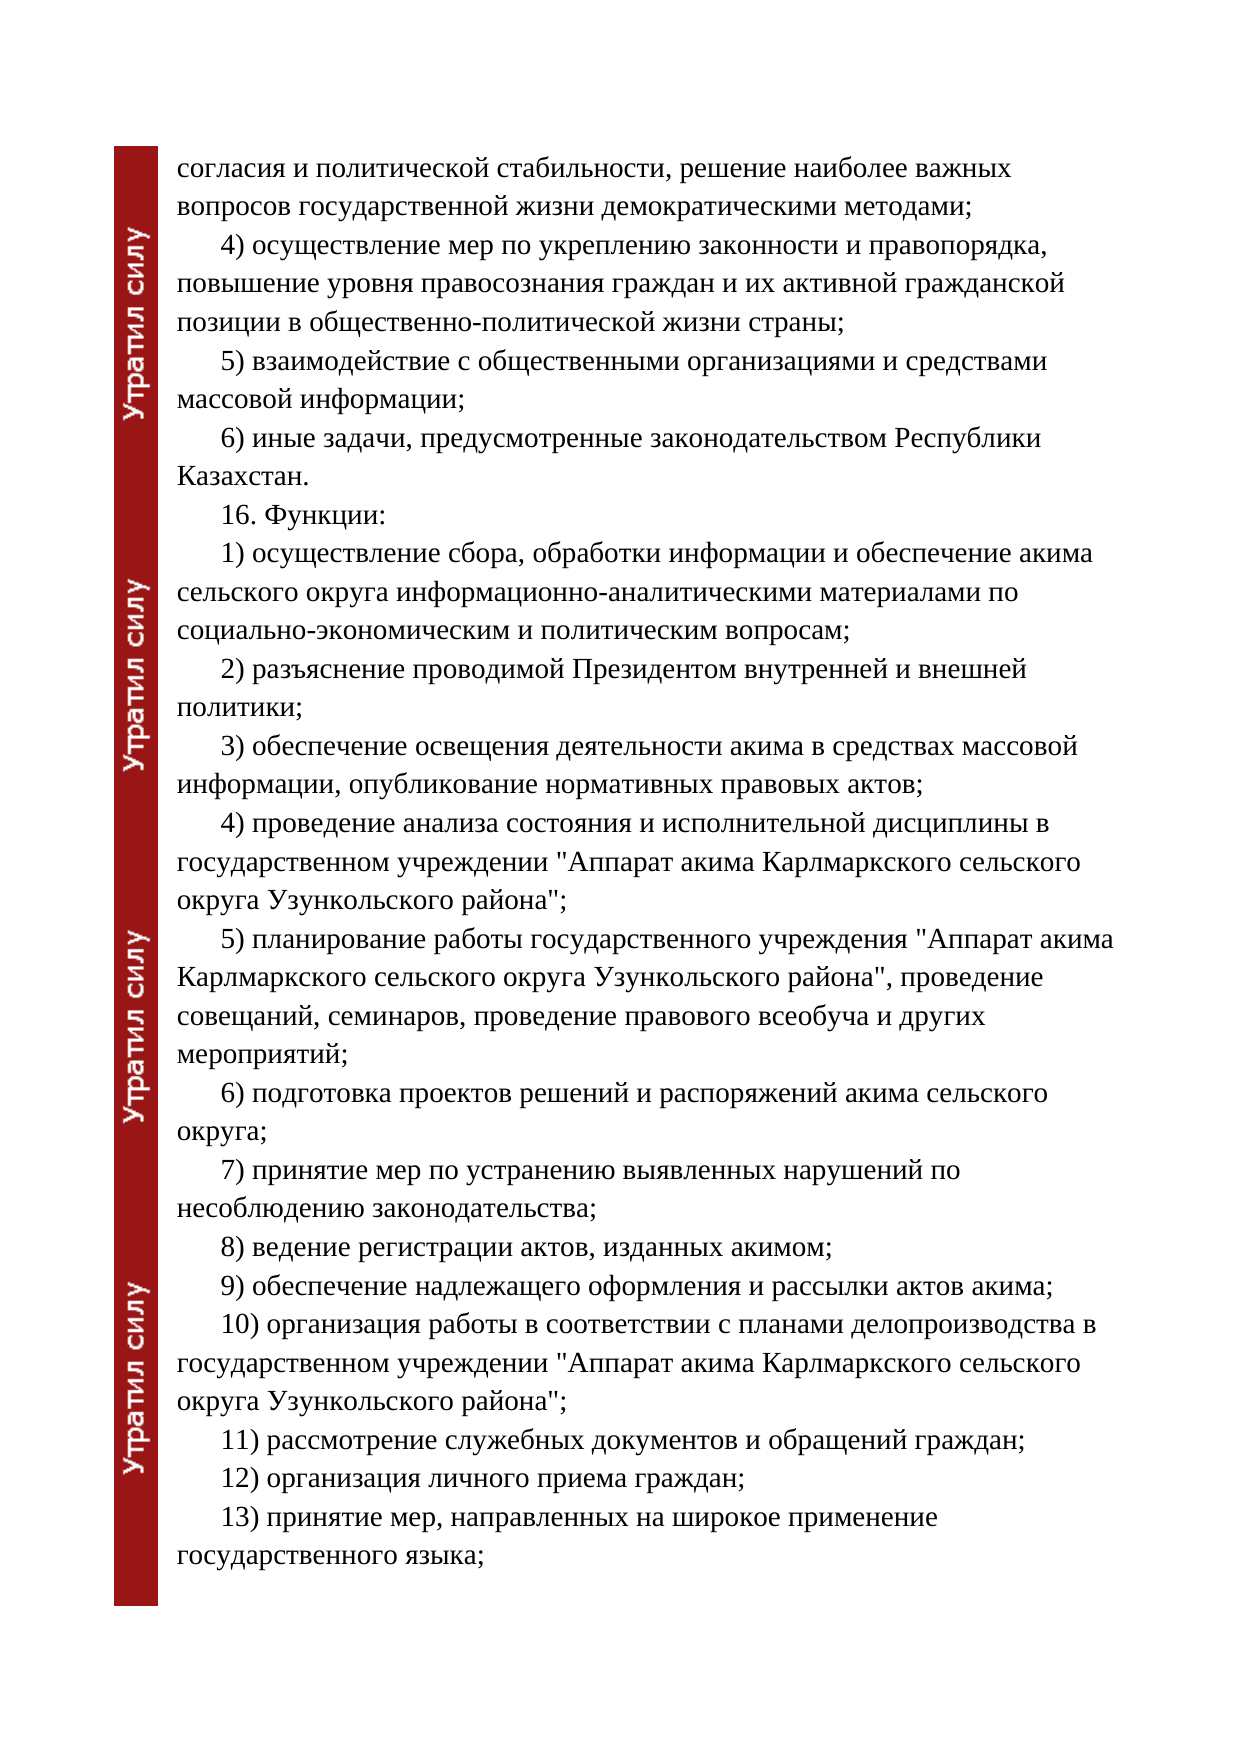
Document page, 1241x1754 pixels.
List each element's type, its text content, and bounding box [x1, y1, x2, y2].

picture [114, 1571, 158, 1606]
picture [114, 146, 158, 150]
